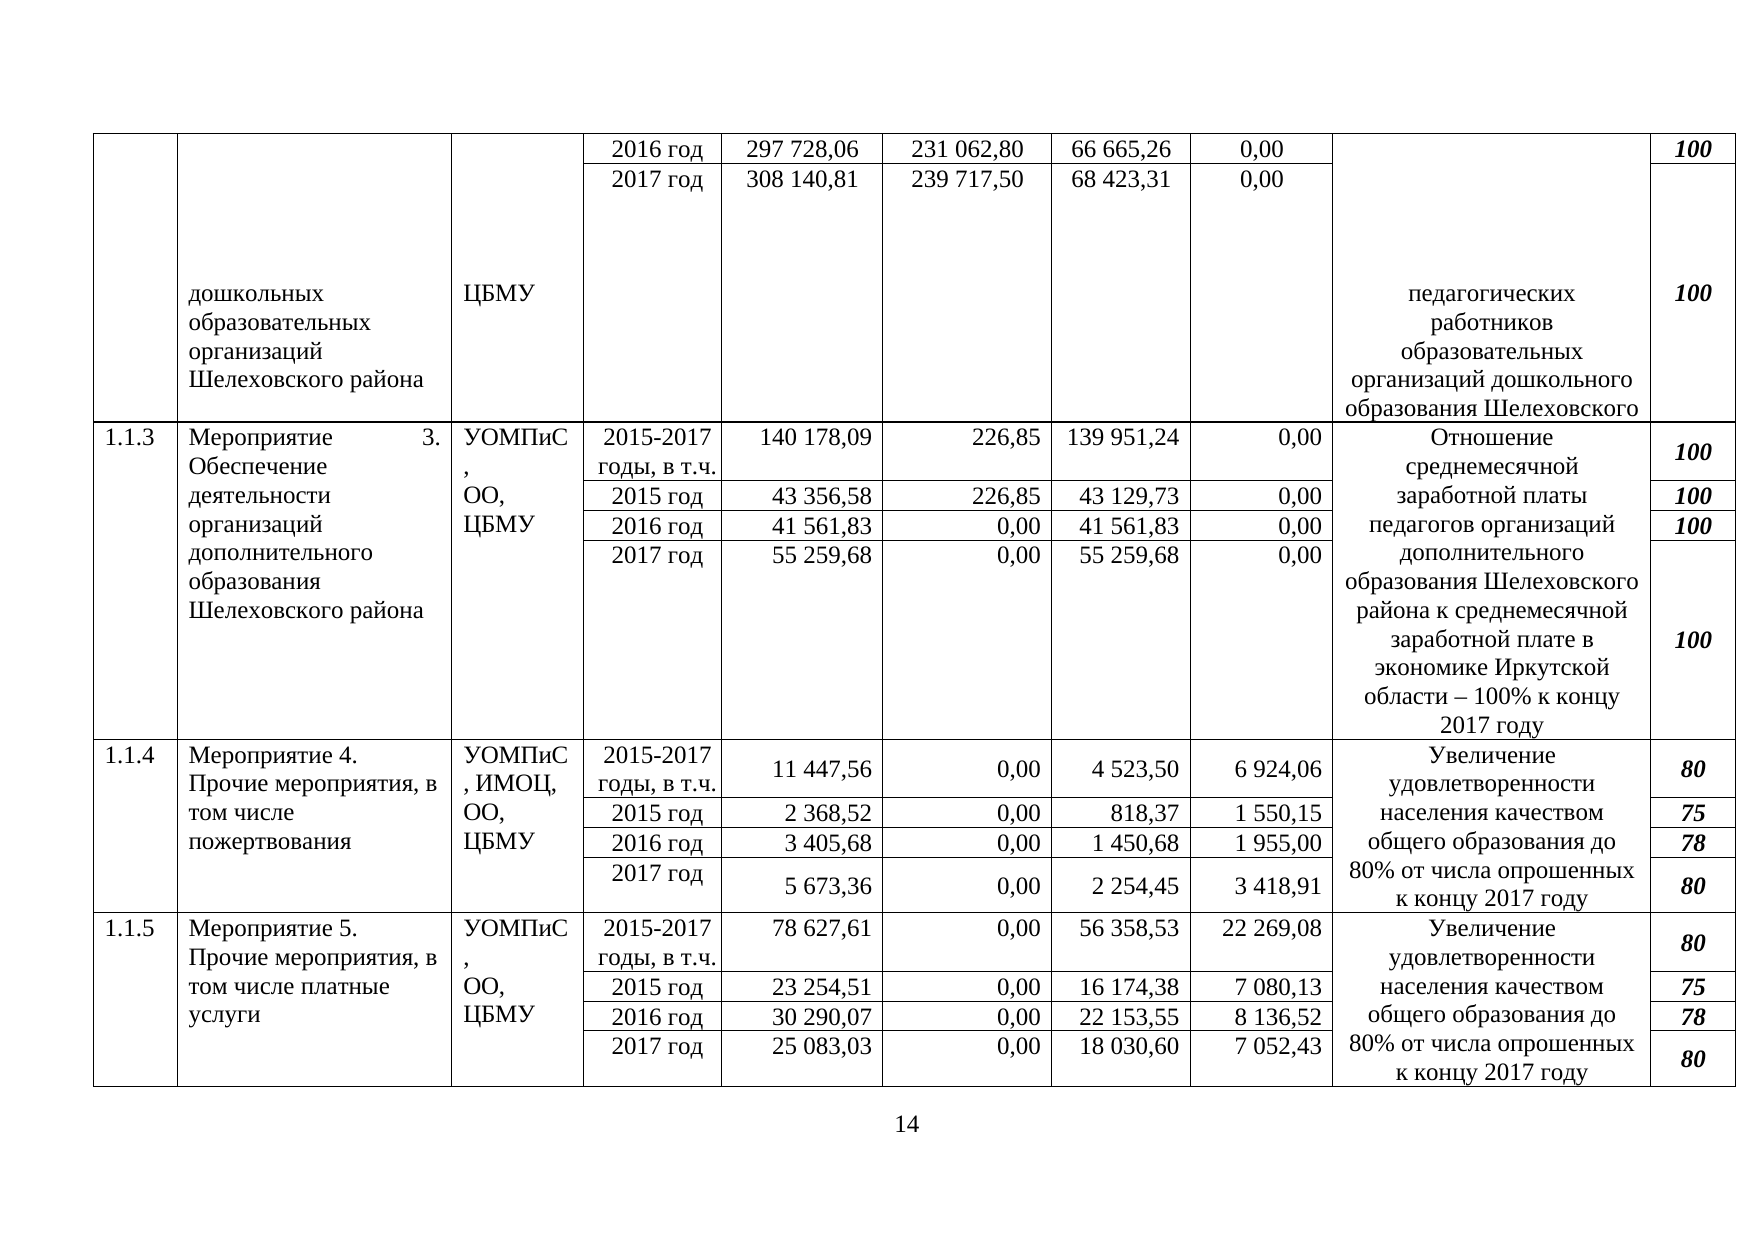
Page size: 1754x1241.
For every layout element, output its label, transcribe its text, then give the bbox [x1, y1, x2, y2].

table_cell 56 358,53 [1052, 913, 1190, 971]
table_cell 139 951,24 [1052, 423, 1190, 480]
table_cell 0,00 [883, 1002, 1051, 1030]
table_cell 3 405,68 [722, 828, 882, 857]
table_cell 0,00 [1191, 423, 1332, 480]
table_cell 66 665,26 [1052, 134, 1190, 163]
table_cell 43 356,58 [722, 481, 882, 510]
table_cell 2017 год [584, 858, 721, 912]
table_cell 78 [1651, 828, 1735, 857]
table_cell 818,37 [1052, 798, 1190, 827]
table_cell 140 178,09 [722, 423, 882, 480]
table_cell 2016 год [584, 134, 721, 163]
table_cell Мероприятие 4. Прочие мероприятия, в том числе пожертвования [178, 740, 451, 912]
table_cell 22 269,08 [1191, 913, 1332, 971]
table_cell 100 [1651, 481, 1735, 510]
table_cell 1 955,00 [1191, 828, 1332, 857]
table_cell 5 673,36 [722, 858, 882, 912]
table_cell 100 [1651, 134, 1735, 163]
table_cell 100 [1651, 511, 1735, 539]
table_cell 7 080,13 [1191, 972, 1332, 1001]
table_cell 3 418,91 [1191, 858, 1332, 912]
table_cell УОМПиС, ОО, ЦБМУ [452, 913, 583, 1086]
table_cell 0,00 [1191, 511, 1332, 539]
table_cell 100 [1651, 423, 1735, 480]
table_cell 0,00 [1191, 541, 1332, 739]
table_cell 80 [1651, 858, 1735, 912]
table_cell Отношение среднемесячной заработной платы педагогов организаций дополнительного образования Шелеховского района к среднемесячной заработной плате в экономике Иркутской области – 100% к концу 2017 году [1333, 423, 1650, 739]
table_cell 1.1.3 [94, 423, 177, 739]
table_cell 78 627,61 [722, 913, 882, 971]
table_cell 2017 год [584, 1031, 721, 1086]
table_cell Мероприятие 5. Прочие мероприятия, в том числе платные услуги [178, 913, 451, 1086]
table_cell 1.1.5 [94, 913, 177, 1086]
table_cell 308 140,81 [722, 164, 882, 421]
table_cell 11 447,56 [722, 740, 882, 797]
table_cell 0,00 [1191, 481, 1332, 510]
table_cell 1.1.4 [94, 740, 177, 912]
table_cell 0,00 [1191, 134, 1332, 163]
table_cell 0,00 [883, 541, 1051, 739]
table_cell 80 [1651, 1031, 1735, 1086]
table_cell 6 924,06 [1191, 740, 1332, 797]
table_cell 2017 год [584, 164, 721, 421]
table_cell 2016 год [584, 1002, 721, 1030]
table_cell 2015-2017 годы, в т.ч. [584, 740, 721, 797]
table_cell 0,00 [1191, 164, 1332, 421]
table_cell 8 136,52 [1191, 1002, 1332, 1030]
table_cell 0,00 [883, 511, 1051, 539]
table_cell 2015 год [584, 798, 721, 827]
table_cell 80 [1651, 913, 1735, 971]
table_cell 2017 год [584, 541, 721, 739]
table_cell 2 254,45 [1052, 858, 1190, 912]
table_cell 30 290,07 [722, 1002, 882, 1030]
table_cell 226,85 [883, 481, 1051, 510]
table_cell 75 [1651, 972, 1735, 1001]
table_cell 0,00 [883, 740, 1051, 797]
table_cell 18 030,60 [1052, 1031, 1190, 1086]
table_cell 297 728,06 [722, 134, 882, 163]
table_cell Мероприятие 3. Обеспечение деятельности организаций дополнительного образования Шелеховского района [178, 423, 451, 739]
table_cell 25 083,03 [722, 1031, 882, 1086]
table_cell 231 062,80 [883, 134, 1051, 163]
table_cell 78 [1651, 1002, 1735, 1030]
table_cell 0,00 [883, 1031, 1051, 1086]
table_cell 100 [1651, 164, 1735, 421]
table_cell 80 [1651, 740, 1735, 797]
table_cell 2015-2017 годы, в т.ч. [584, 423, 721, 480]
table_cell 239 717,50 [883, 164, 1051, 421]
table_cell 0,00 [883, 828, 1051, 857]
table_cell 22 153,55 [1052, 1002, 1190, 1030]
table_cell 55 259,68 [722, 541, 882, 739]
table_cell 0,00 [883, 798, 1051, 827]
table_cell 7 052,43 [1191, 1031, 1332, 1086]
table_cell 2015 год [584, 972, 721, 1001]
table_cell 23 254,51 [722, 972, 882, 1001]
table_cell 41 561,83 [722, 511, 882, 539]
table_cell 2015 год [584, 481, 721, 510]
table_cell 0,00 [883, 972, 1051, 1001]
table_cell 16 174,38 [1052, 972, 1190, 1001]
table_cell 75 [1651, 798, 1735, 827]
table_cell 1 550,15 [1191, 798, 1332, 827]
table_cell 1 450,68 [1052, 828, 1190, 857]
table_cell УОМПиС, ОО, ЦБМУ [452, 423, 583, 739]
table_cell 0,00 [883, 858, 1051, 912]
table_cell 2015-2017 годы, в т.ч. [584, 913, 721, 971]
table_cell Увеличение удовлетворенности населения качеством общего образования до 80% от числа опрошенных к концу 2017 году [1333, 740, 1650, 912]
table_cell 4 523,50 [1052, 740, 1190, 797]
table_cell 0,00 [883, 913, 1051, 971]
table_cell 55 259,68 [1052, 541, 1190, 739]
table_cell 43 129,73 [1052, 481, 1190, 510]
table_cell 2 368,52 [722, 798, 882, 827]
table_cell 2016 год [584, 511, 721, 539]
table_cell 100 [1651, 541, 1735, 739]
table_cell 41 561,83 [1052, 511, 1190, 539]
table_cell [1333, 913, 1650, 1086]
table_cell УОМПиС, ИМОЦ, ОО, ЦБМУ [452, 740, 583, 912]
table_cell 2016 год [584, 828, 721, 857]
table_cell 226,85 [883, 423, 1051, 480]
table_cell 68 423,31 [1052, 164, 1190, 421]
